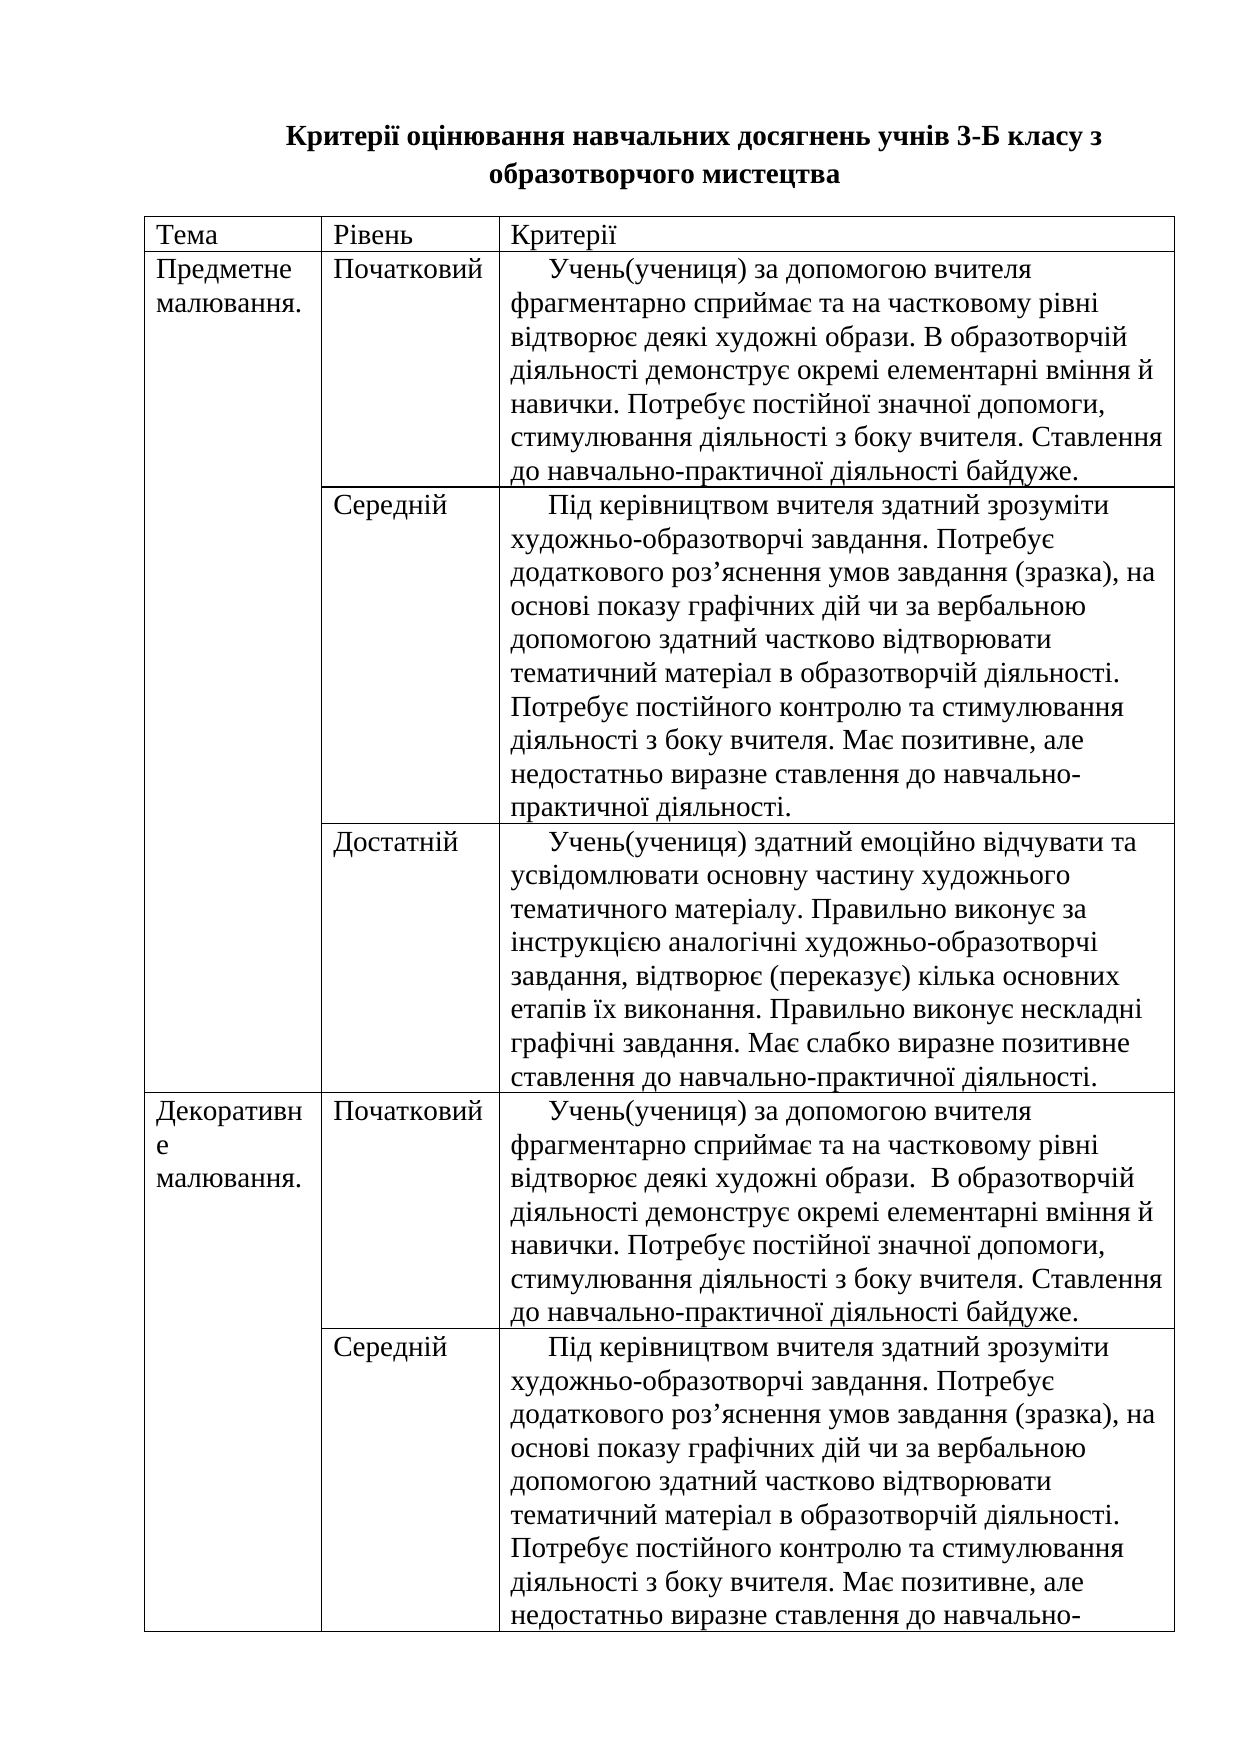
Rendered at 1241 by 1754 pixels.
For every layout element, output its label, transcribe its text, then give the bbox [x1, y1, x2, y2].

table_cell Достатній [322, 824, 499, 1092]
table_header Критерії [500, 217, 1174, 251]
table_header Рівень [322, 217, 499, 251]
table_cell Початковий [322, 252, 499, 486]
table_cell Початковий [322, 1093, 499, 1328]
table_cell Середній [322, 1329, 499, 1631]
table_header Тема [145, 217, 321, 251]
text Критерії оцінювання навчальних досягнень учнів 3-Б класу з образотворчого мистецтва [177, 118, 1152, 190]
table_cell Середній [322, 488, 499, 823]
table_cell Декоративне малювання. [145, 1093, 321, 1631]
table_cell Учень(учениця) здатний емоційно відчувати та усвідомлювати основну частину художнього тематичного матеріалу. Правильно виконує за інструкцією аналогічні художньо-образотворчі завдання, відтворює (переказує) кілька основних етапів їх виконання. Правильно виконує нескладні графічні завдання. Має слабко виразне позитивне ставлення до навчально-практичної діяльності. [500, 824, 1174, 1092]
table_cell Предметне малювання. [145, 252, 321, 1092]
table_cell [500, 1329, 1174, 1631]
